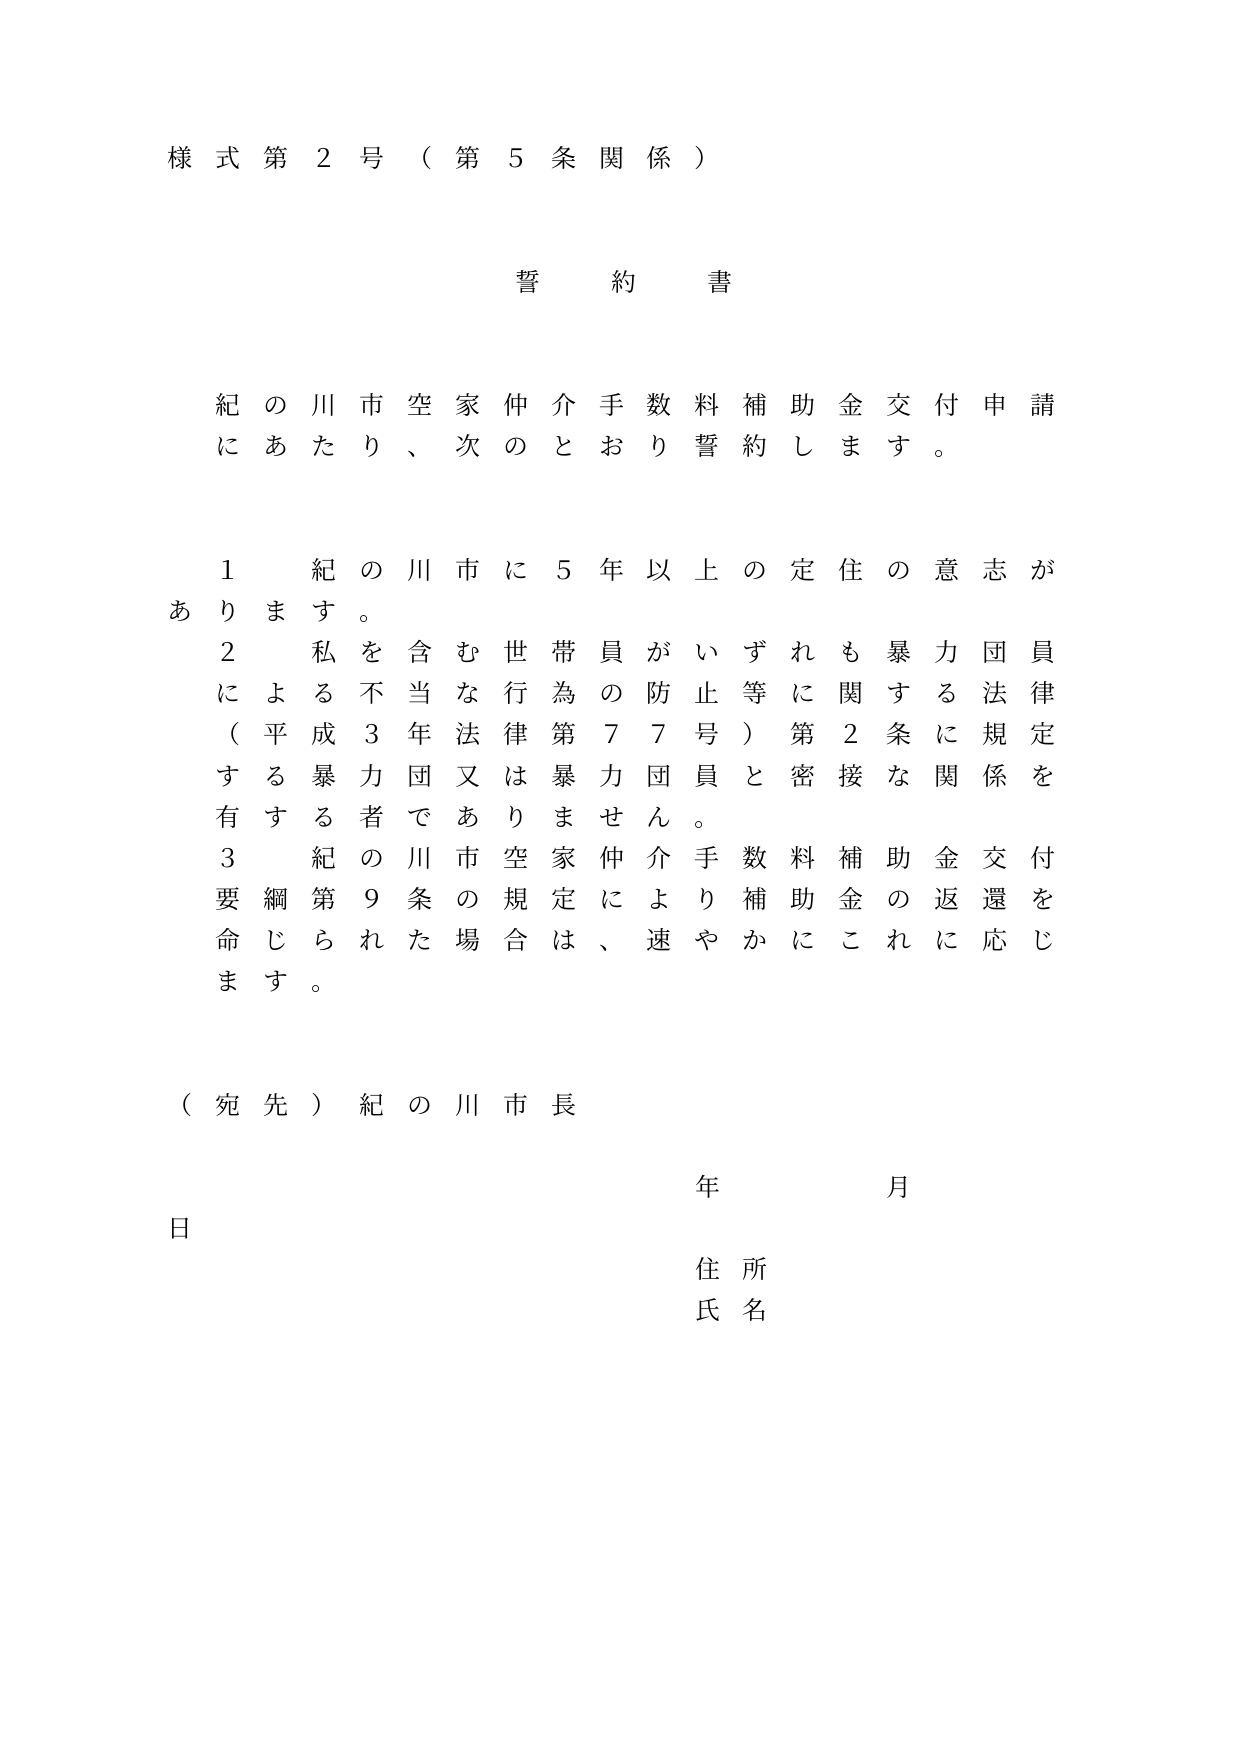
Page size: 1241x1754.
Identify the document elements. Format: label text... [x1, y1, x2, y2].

text （宛先）紀の川市長 [168, 1083, 1102, 1124]
text 住所 [192, 1247, 1102, 1288]
text 誓 約 書 [168, 260, 1102, 301]
text 氏名 [192, 1288, 1102, 1329]
text ２ 私を含む世帯員がいずれも暴力団員による不当な行為の防止等に関する法律（平成３年法律第７７号）第２条に規定する暴力団又は暴力団員と密接な関係を有する者でありません。 [168, 630, 1102, 836]
text １ 紀の川市に５年以上の定住の意志があります。 [168, 548, 1102, 630]
text ３ 紀の川市空家仲介手数料補助金交付要綱第９条の規定により補助金の返還を命じられた場合は、速やかにこれに応じます。 [168, 836, 1102, 1000]
text 年 月 日 [168, 1165, 1006, 1247]
text 紀の川市空家仲介手数料補助金交付申請にあたり、次のとおり誓約します。 [168, 383, 1102, 466]
text 様式第２号（第５条関係） [168, 136, 1102, 177]
